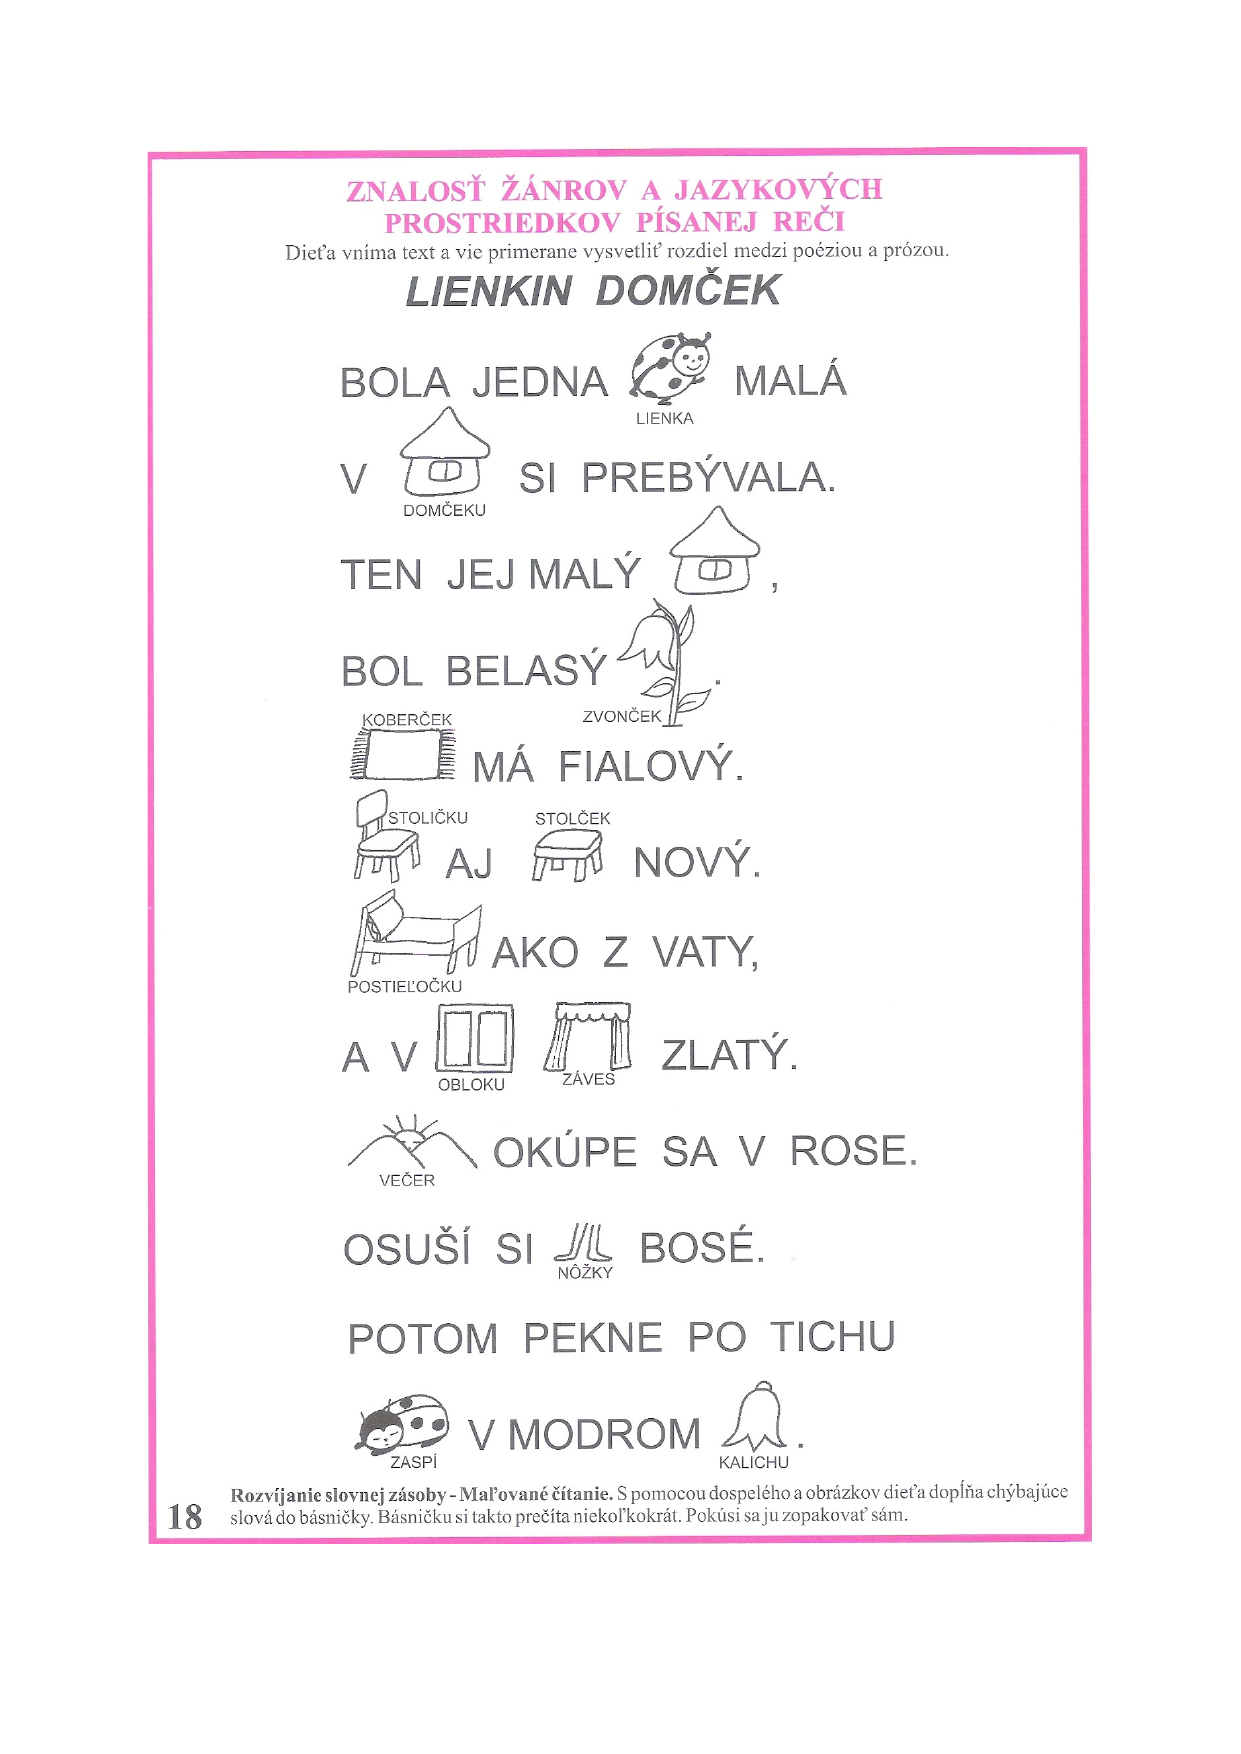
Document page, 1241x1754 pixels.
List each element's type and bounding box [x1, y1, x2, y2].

picture [147, 147, 1093, 1544]
